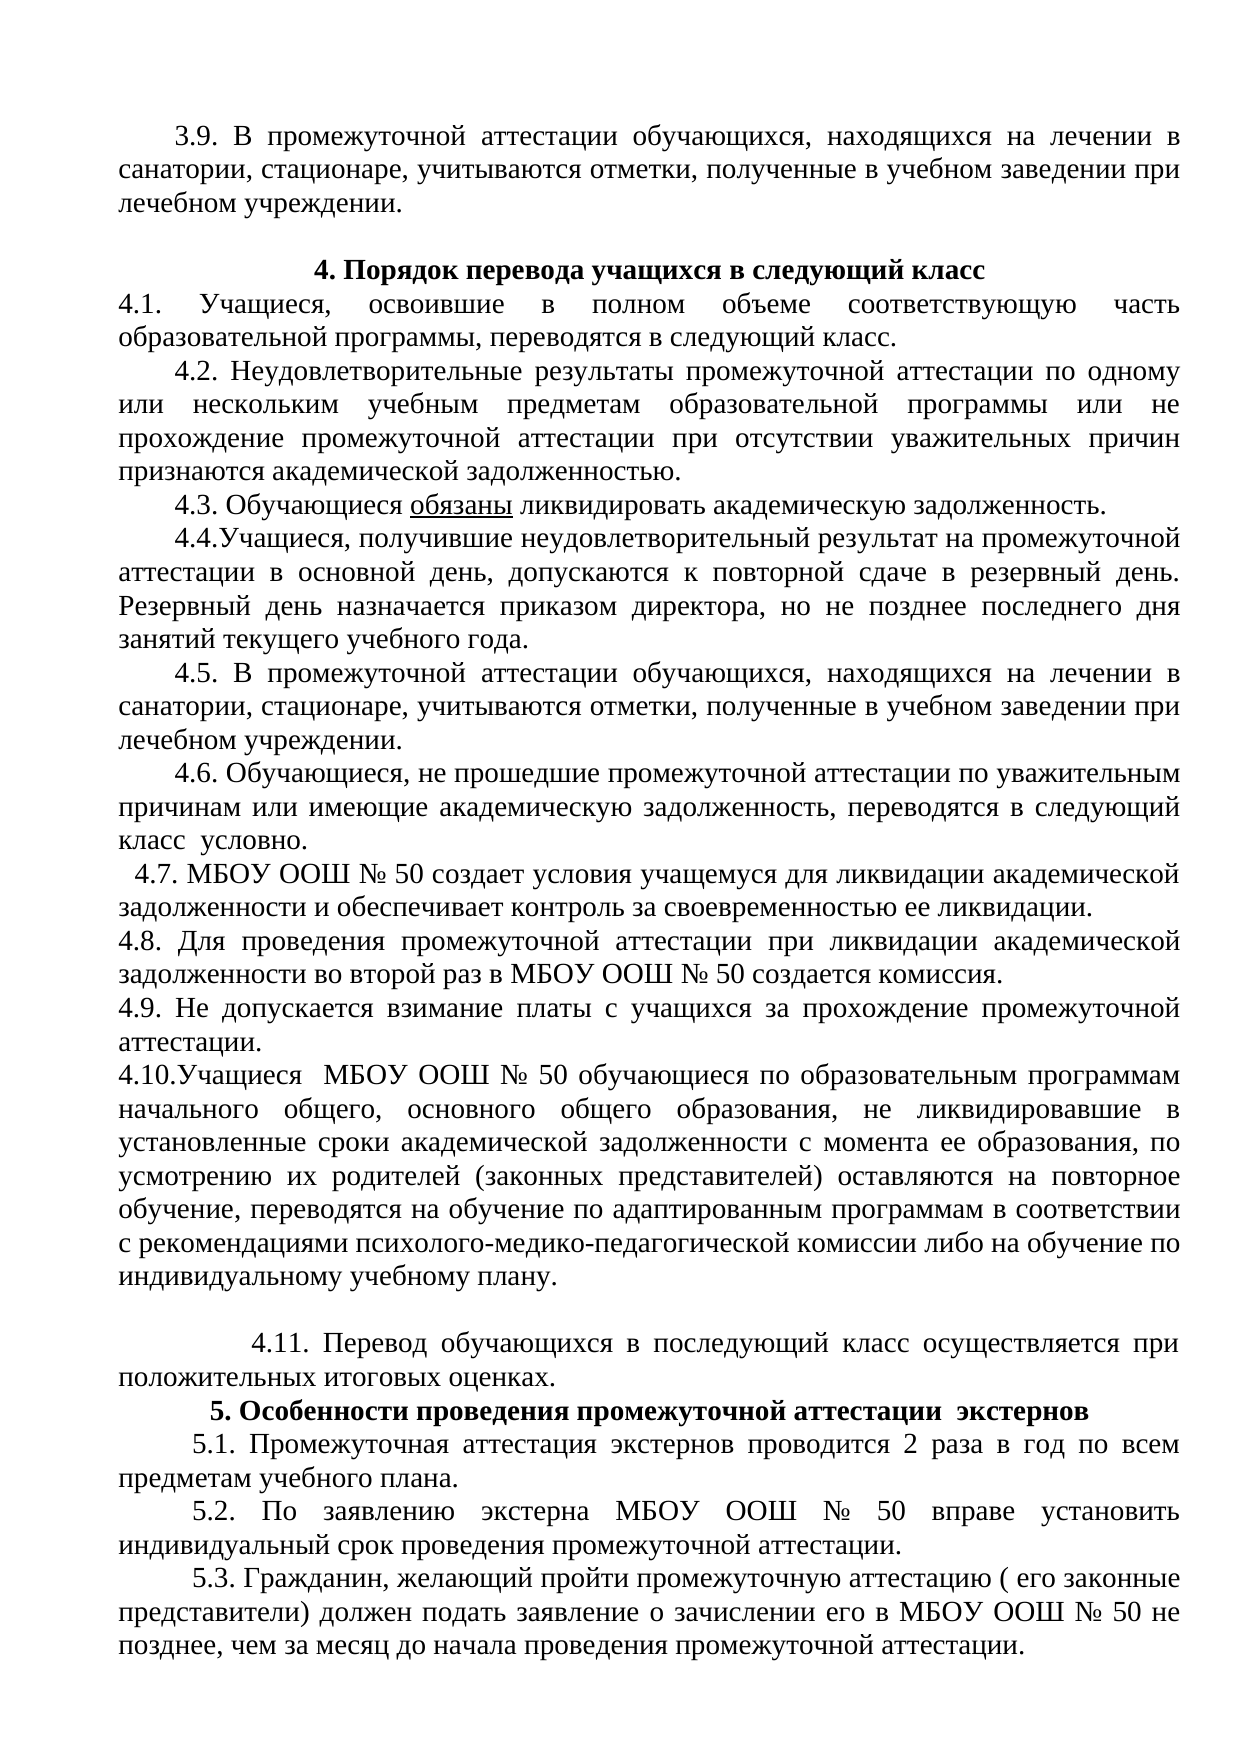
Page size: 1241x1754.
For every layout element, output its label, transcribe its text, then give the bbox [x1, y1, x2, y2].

text 4. Порядок перевода учащихся в следующий класс [118, 252, 1181, 286]
text 3.9. В промежуточной аттестации обучающихся, находящихся на лечении в санатории, стационаре, учитываются отметки, полученные в учебном заведении при лечебном учреждении. [118, 118, 1181, 219]
text 4.8. Для проведения промежуточной аттестации при ликвидации академической задолженности во второй раз в МБОУ ООШ № 50 создается комиссия. [118, 923, 1181, 990]
text 5.1. Промежуточная аттестация экстернов проводится 2 раза в год по всем предметам учебного плана. [118, 1426, 1181, 1493]
text 4.11. Перевод обучающихся в последующий класс осуществляется при положительных итоговых оценках. [118, 1326, 1181, 1393]
text 4.10.Учащиеся МБОУ ООШ № 50 обучающиеся по образовательным программам начального общего, основного общего образования, не ликвидировавшие в установленные сроки академической задолженности с момента ее образования, по усмотрению их родителей (законных представителей) оставляются на повторное обучение, переводятся на обучение по адаптированным программам в соответствии с рекомендациями психолого-медико-педагогической комиссии либо на обучение по индивидуальному учебному плану. [118, 1057, 1181, 1292]
text 5.3. Гражданин, желающий пройти промежуточную аттестацию ( его законные представители) должен подать заявление о зачислении его в МБОУ ООШ № 50 не позднее, чем за месяц до начала проведения промежуточной аттестации. [118, 1560, 1181, 1661]
text 4.4.Учащиеся, получившие неудовлетворительный результат на промежуточной аттестации в основной день, допускаются к повторной сдаче в резервный день. Резервный день назначается приказом директора, но не позднее последнего дня занятий текущего учебного года. [118, 521, 1181, 655]
text 4.1. Учащиеся, освоившие в полном объеме соответствующую часть образовательной программы, переводятся в следующий класс. [118, 286, 1181, 353]
text 4.9. Не допускается взимание платы с учащихся за прохождение промежуточной аттестации. [118, 990, 1181, 1057]
text 4.2. Неудовлетворительные результаты промежуточной аттестации по одному или нескольким учебным предметам образовательной программы или не прохождение промежуточной аттестации при отсутствии уважительных причин признаются академической задолженностью. [118, 353, 1181, 487]
text 5.2. По заявлению экстерна МБОУ ООШ № 50 вправе установить индивидуальный срок проведения промежуточной аттестации. [118, 1493, 1181, 1560]
text 4.3. Обучающиеся обязаны ликвидировать академическую задолженность. [118, 487, 1181, 521]
text 5. Особенности проведения промежуточной аттестации экстернов [118, 1393, 1181, 1426]
text 4.6. Обучающиеся, не прошедшие промежуточной аттестации по уважительным причинам или имеющие академическую задолженность, переводятся в следующий класс условно. [118, 755, 1181, 856]
text 4.7. МБОУ ООШ № 50 создает условия учащемуся для ликвидации академической задолженности и обеспечивает контроль за своевременностью ее ликвидации. [118, 856, 1181, 923]
text 4.5. В промежуточной аттестации обучающихся, находящихся на лечении в санатории, стационаре, учитываются отметки, полученные в учебном заведении при лечебном учреждении. [118, 655, 1181, 755]
